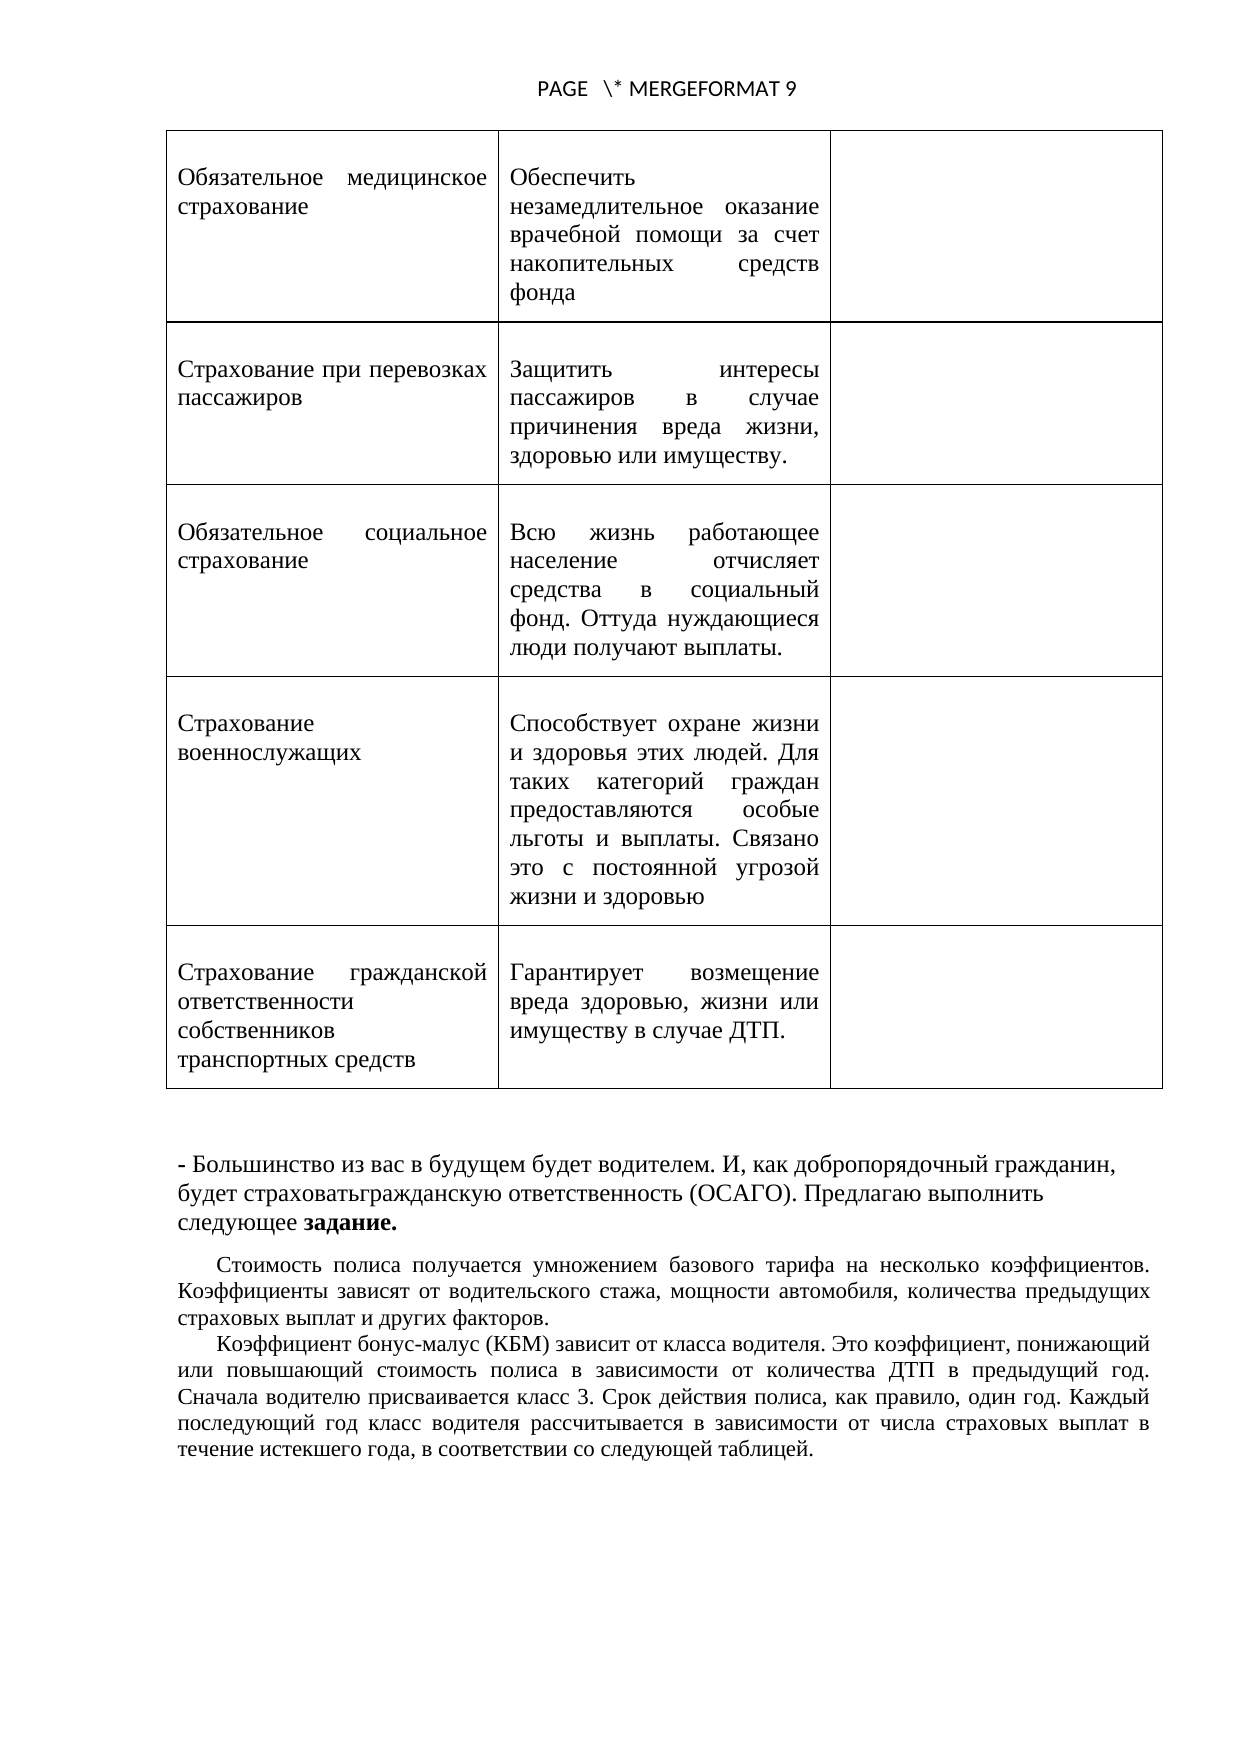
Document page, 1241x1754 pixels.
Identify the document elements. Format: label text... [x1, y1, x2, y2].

table_cell Всю жизнь работающее население отчисляет средства в социальный фонд. Оттуда нуждающиеся люди получают выплаты. [499, 485, 830, 676]
table_cell Защитить интересы пассажиров в случае причинения вреда жизни, здоровью или имуществу. [499, 323, 830, 484]
table_cell Обязательное социальное страхование [167, 485, 498, 676]
table_cell Гарантирует возмещение вреда здоровью, жизни или имуществу в случае ДТП. [499, 926, 830, 1088]
table_cell Обязательное медицинское страхование [167, 131, 498, 321]
table_cell [831, 131, 1162, 321]
table_cell Способствует охране жизни и здоровья этих людей. Для таких категорий граждан предоставляются особые льготы и выплаты. Связано это с постоянной угрозой жизни и здоровью [499, 677, 830, 925]
table_cell [831, 677, 1162, 925]
table_cell Страхование военнослужащих [167, 677, 498, 925]
table_cell [831, 926, 1162, 1088]
text - Большинство из вас в будущем будет водителем. И, как добропорядочный гражданин, будет страховатьгражданскую ответственность (ОСАГО). Предлагаю выполнить следующее задание. [177, 1149, 1152, 1235]
table_cell Страхование гражданской ответственности собственников транспортных средств [167, 926, 498, 1088]
text Стоимость полиса получается умножением базового тарифа на несколько коэффициентов. Коэффициенты зависят от водительского стажа, мощности автомобиля, количества предыдущих страховых выплат и других факторов. [177, 1251, 1152, 1330]
table_cell Обеспечить незамедлительное оказание врачебной помощи за счет накопительных средств фонда [499, 131, 830, 321]
table_cell [831, 323, 1162, 484]
table_cell [831, 485, 1162, 676]
text Коэффициент бонус-малус (КБМ) зависит от класса водителя. Это коэффициент, понижающий или повышающий стоимость полиса в зависимости от количества ДТП в предыдущий год. Сначала водителю присваивается класс 3. Срок действия полиса, как правило, один год. Каждый последующий год класс водителя рассчитывается в зависимости от числа страховых выплат в течение истекшего года, в соответствии со следующей таблицей. [177, 1330, 1152, 1462]
table_cell Страхование при перевозках пассажиров [167, 323, 498, 484]
